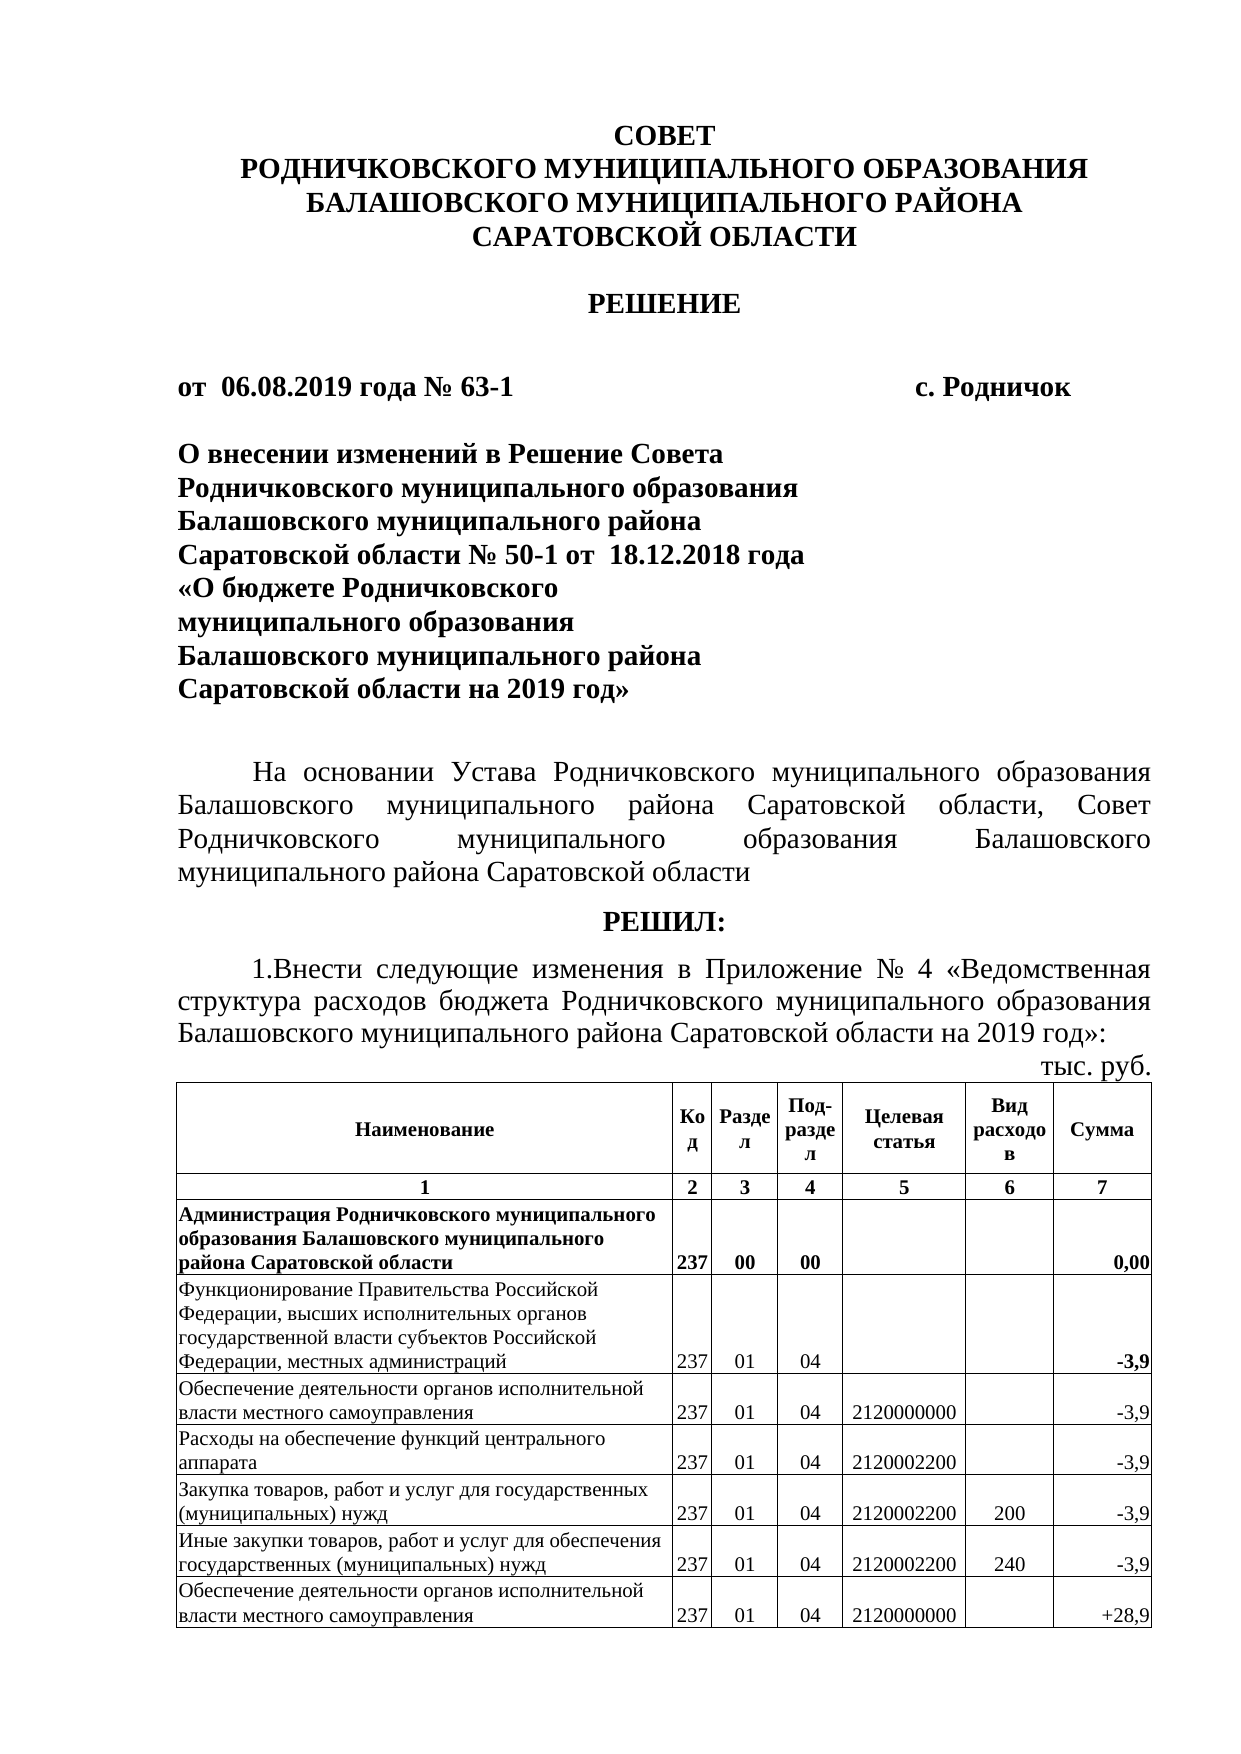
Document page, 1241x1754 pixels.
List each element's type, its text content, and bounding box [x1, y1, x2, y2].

table_cell 0,00 [1054, 1200, 1151, 1274]
table_cell [966, 1425, 1053, 1474]
table_cell 00 [778, 1200, 842, 1274]
title БАЛАШОВСКОГО МУНИЦИПАЛЬНОГО РАЙОНА [177, 185, 1152, 219]
table_cell 04 [778, 1374, 842, 1424]
table_cell 04 [778, 1475, 842, 1525]
table_cell Расходы на обеспечение функций центрального аппарата [177, 1425, 672, 1474]
text 1.Внести следующие изменения в Приложение № 4 «Ведомственная структура расходов бюджета Родничковского муниципального образования Балашовского муниципального района Саратовской области на 2019 год»: [177, 953, 1152, 1048]
text РЕШИЛ: [177, 904, 1152, 937]
table_cell 00 [712, 1200, 777, 1274]
table_cell [966, 1275, 1053, 1373]
table_cell [966, 1200, 1053, 1274]
table_cell -3,9 [1054, 1275, 1151, 1373]
table_cell 7 [1054, 1174, 1151, 1199]
table_header Раздел [712, 1083, 777, 1173]
table_cell 04 [778, 1526, 842, 1576]
table_cell -3,9 [1054, 1475, 1151, 1525]
table_cell Функционирование Правительства Российской Федерации, высших исполнительных органов государственной власти субъектов Российской Федерации, местных администраций [177, 1275, 672, 1373]
table_cell 1 [177, 1174, 672, 1199]
table_cell 01 [712, 1374, 777, 1424]
table_header Наименование [177, 1083, 672, 1173]
table_header Под-раздел [778, 1083, 842, 1173]
table_cell 01 [712, 1577, 777, 1627]
text тыс. руб. [177, 1048, 1152, 1082]
table_cell Закупка товаров, работ и услуг для государственных (муниципальных) нужд [177, 1475, 672, 1525]
table_cell 237 [673, 1526, 711, 1576]
table_header Вид расходов [966, 1083, 1053, 1173]
table_cell [966, 1577, 1053, 1627]
table_cell 01 [712, 1275, 777, 1373]
text О внесении изменений в Решение Совета [177, 436, 1152, 470]
table_cell 2120002200 [843, 1475, 965, 1525]
table_cell Иные закупки товаров, работ и услуг для обеспечения государственных (муниципальных) нужд [177, 1526, 672, 1576]
table_cell 237 [673, 1425, 711, 1474]
table_cell 237 [673, 1275, 711, 1373]
table_cell [843, 1200, 965, 1274]
table_cell 237 [673, 1475, 711, 1525]
text На основании Устава Родничковского муниципального образования Балашовского муниципального района Саратовской области, Совет Родничковского муниципального образования Балашовского муниципального района Саратовской области [177, 754, 1152, 888]
table_cell 2 [673, 1174, 711, 1199]
text Саратовской области № 50-1 от 18.12.2018 года [177, 537, 1152, 571]
text Родничковского муниципального образования [177, 470, 1152, 503]
table_cell 200 [966, 1475, 1053, 1525]
title СОВЕТ [177, 118, 1152, 152]
table_cell 2120002200 [843, 1526, 965, 1576]
table_cell [966, 1374, 1053, 1424]
title РОДНИЧКОВСКОГО МУНИЦИПАЛЬНОГО ОБРАЗОВАНИЯ [177, 152, 1152, 185]
table_cell 04 [778, 1275, 842, 1373]
text муниципального образования [177, 604, 1152, 638]
table_cell Администрация Родничковского муниципального образования Балашовского муниципального района Саратовской области [177, 1200, 672, 1274]
table_cell +28,9 [1054, 1577, 1151, 1627]
table_cell 237 [673, 1577, 711, 1627]
table_header Сумма [1054, 1083, 1151, 1173]
table_cell 2120002200 [843, 1425, 965, 1474]
table_header Целевая статья [843, 1083, 965, 1173]
table_cell 2120000000 [843, 1374, 965, 1424]
table_cell 2120000000 [843, 1577, 965, 1627]
table_cell 01 [712, 1425, 777, 1474]
text «О бюджете Родничковского [177, 571, 1152, 604]
table_cell 237 [673, 1374, 711, 1424]
table_cell Обеспечение деятельности органов исполнительной власти местного самоуправления [177, 1577, 672, 1627]
table_cell 6 [966, 1174, 1053, 1199]
table_cell -3,9 [1054, 1374, 1151, 1424]
text Саратовской области на 2019 год» [177, 671, 1152, 705]
table_cell 01 [712, 1526, 777, 1576]
text Балашовского муниципального района [177, 638, 1152, 671]
table_header Код [673, 1083, 711, 1173]
table_cell -3,9 [1054, 1526, 1151, 1576]
table_cell 01 [712, 1475, 777, 1525]
table_cell Обеспечение деятельности органов исполнительной власти местного самоуправления [177, 1374, 672, 1424]
text Балашовского муниципального района [177, 503, 1152, 537]
table_cell 5 [843, 1174, 965, 1199]
table_cell 240 [966, 1526, 1053, 1576]
table_cell 237 [673, 1200, 711, 1274]
text от 06.08.2019 года № 63-1 с. Родничок [177, 369, 1152, 403]
title САРАТОВСКОЙ ОБЛАСТИ [177, 219, 1152, 252]
table_cell 04 [778, 1577, 842, 1627]
table_cell [843, 1275, 965, 1373]
table_cell 3 [712, 1174, 777, 1199]
table_cell -3,9 [1054, 1425, 1151, 1474]
table_cell 04 [778, 1425, 842, 1474]
table_cell 4 [778, 1174, 842, 1199]
text РЕШЕНИЕ [177, 286, 1152, 319]
